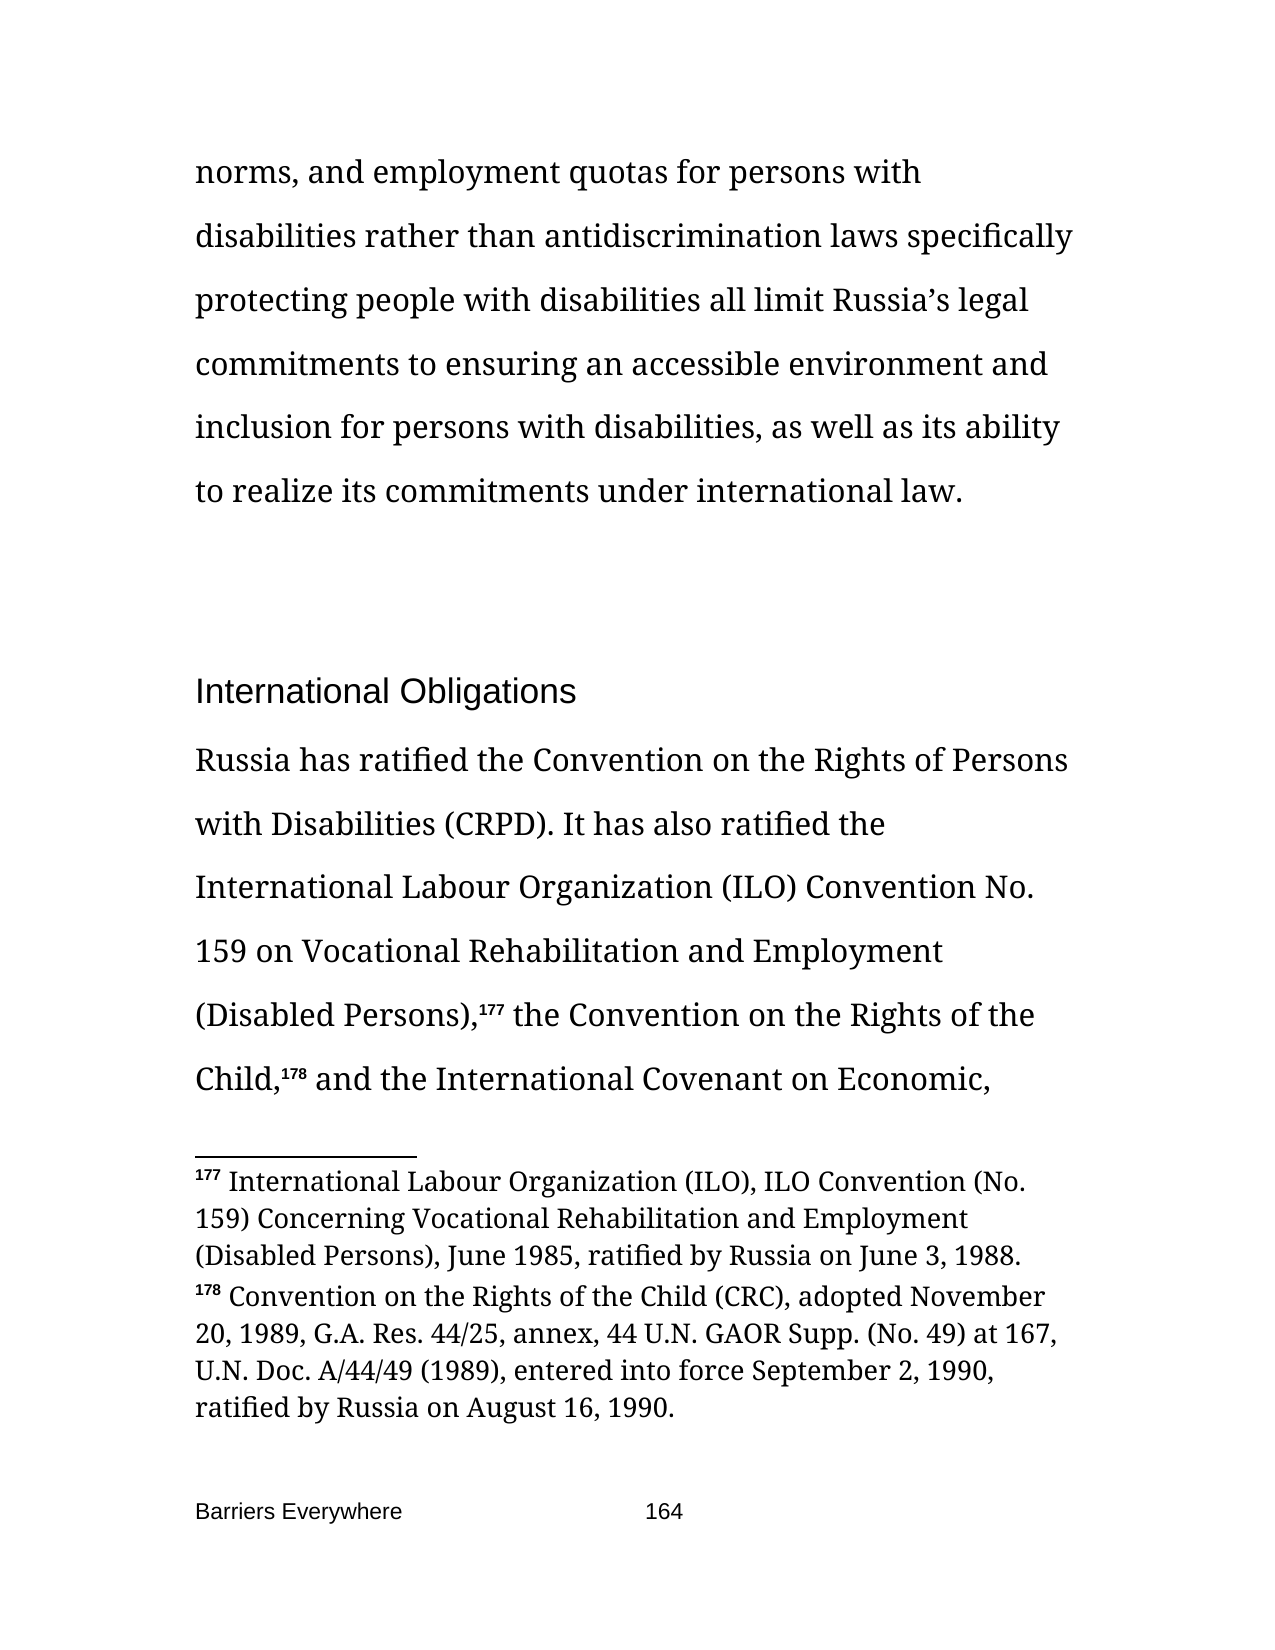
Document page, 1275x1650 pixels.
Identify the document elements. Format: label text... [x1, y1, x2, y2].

text Russia has ratified the Convention on the Rights of Persons with Disabilities (CRPD). It has also ratified the International Labour Organization (ILO) Convention No. 159 on Vocational Rehabilitation and Employment (Disabled Persons), the Convention on the Rights of the Child, and the International Covenant on Economic, Social and Cultural Rights (ICESCR). Under these treaties, Russia incurs particular legal obligations to persons with disabilities, including for children, as regards accessibility of the physical environment, transportation, public services, and employment. [195, 738, 1080, 1100]
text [195, 150, 1080, 512]
subtitle International Obligations [195, 671, 1080, 711]
